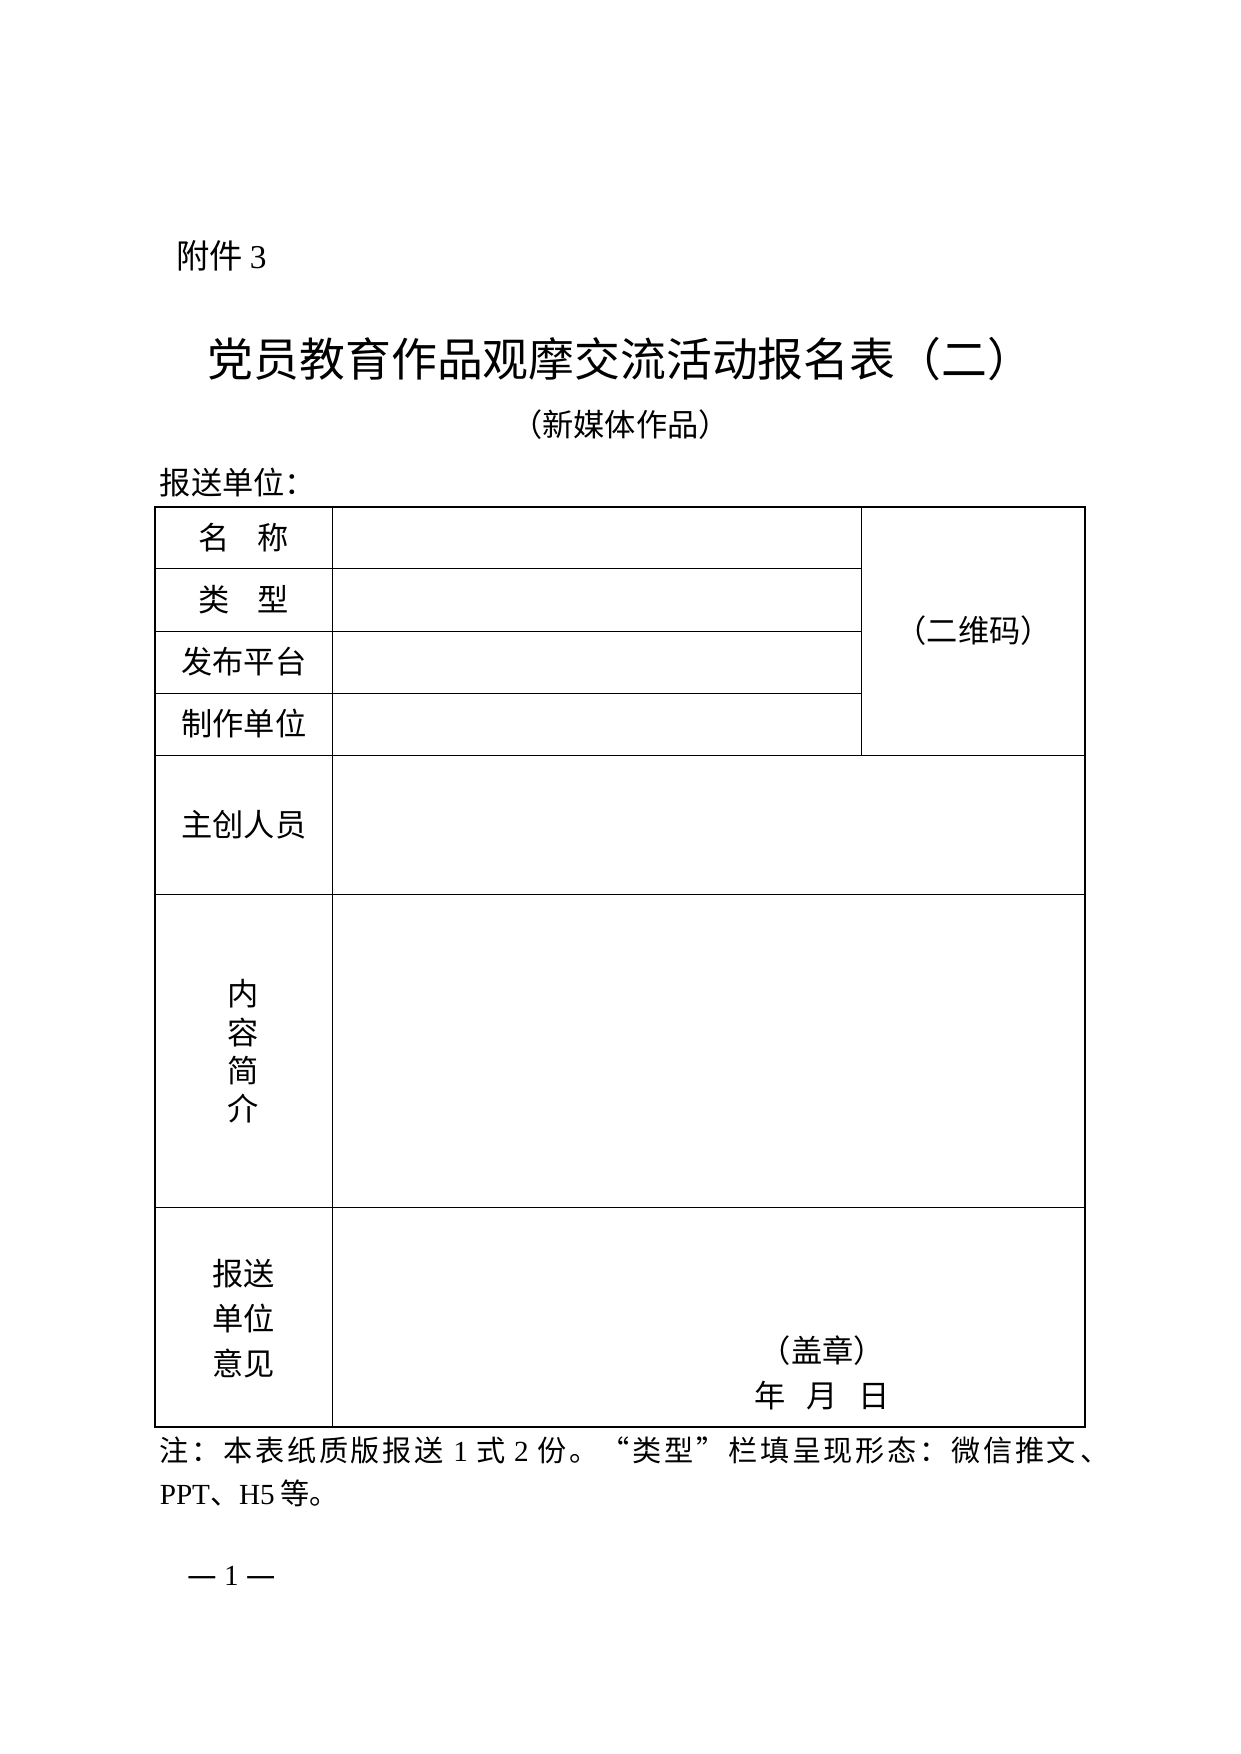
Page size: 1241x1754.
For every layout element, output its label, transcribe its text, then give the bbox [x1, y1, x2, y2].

table_cell 类 型 [156, 569, 332, 631]
table_cell [333, 694, 861, 755]
table_header 名 称 [156, 508, 332, 568]
text 党员教育作品观摩交流活动报名表（二） [159, 323, 1081, 389]
table_cell （盖章） 年 月 日 [333, 1208, 1084, 1426]
table_header （二维码） [862, 508, 1084, 755]
table_cell 内 容 简 介 [156, 895, 332, 1207]
table_cell 发布平台 [156, 632, 332, 693]
table_cell [333, 632, 861, 693]
table_cell 制作单位 [156, 694, 332, 755]
table_header [333, 508, 861, 568]
text （新媒体作品） [159, 389, 1081, 448]
table_cell 主创人员 [156, 756, 332, 894]
table_cell [333, 895, 1084, 1207]
table_cell [333, 569, 861, 631]
table_cell [333, 756, 1084, 894]
text 报送单位： [159, 448, 1081, 506]
text 附件3 [159, 218, 1081, 281]
text 注：本表纸质版报送1式2份。“类型”栏填呈现形态：微信推文、PPT、H5等。 [159, 1428, 1081, 1512]
table_cell 报送 单位 意见 [156, 1208, 332, 1426]
